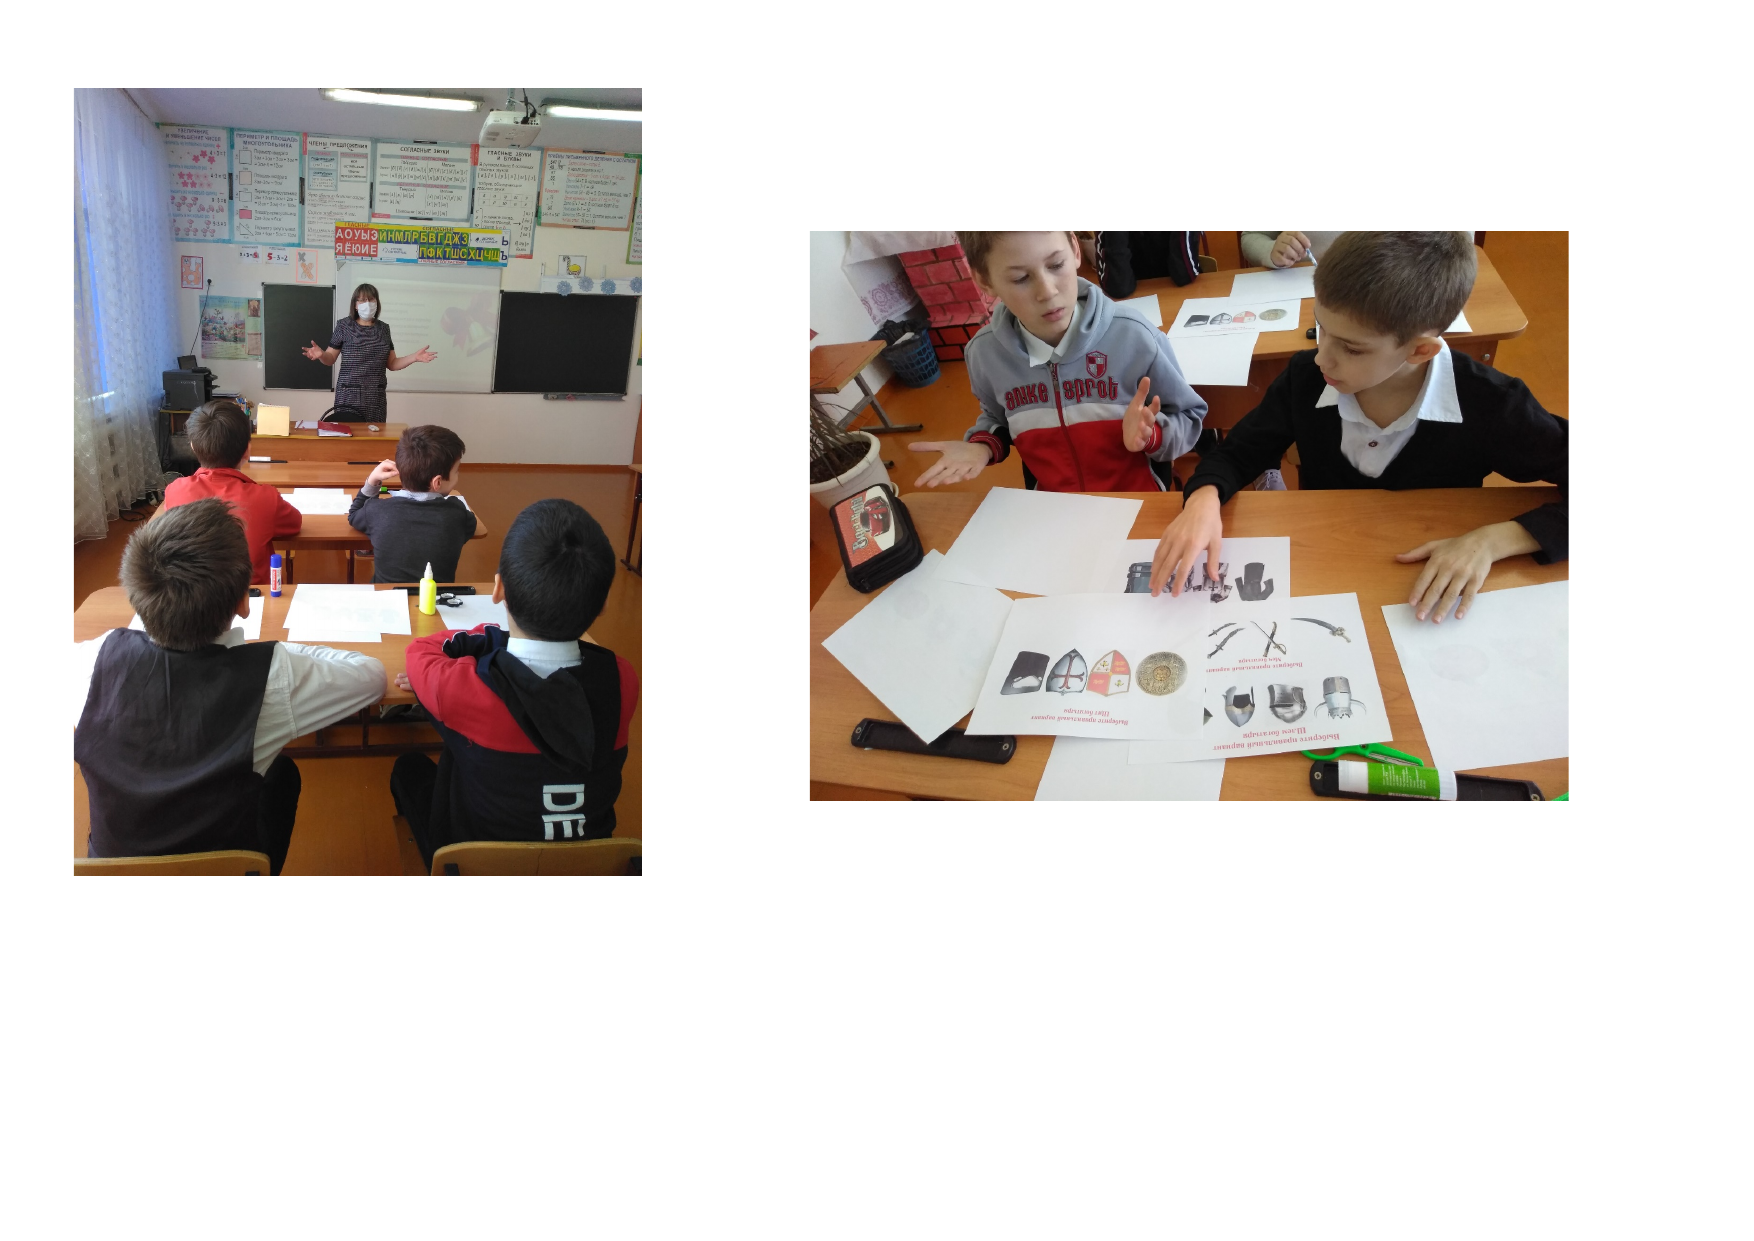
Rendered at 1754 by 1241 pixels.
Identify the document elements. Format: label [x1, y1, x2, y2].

picture [809, 231, 1569, 801]
picture [73, 88, 642, 876]
